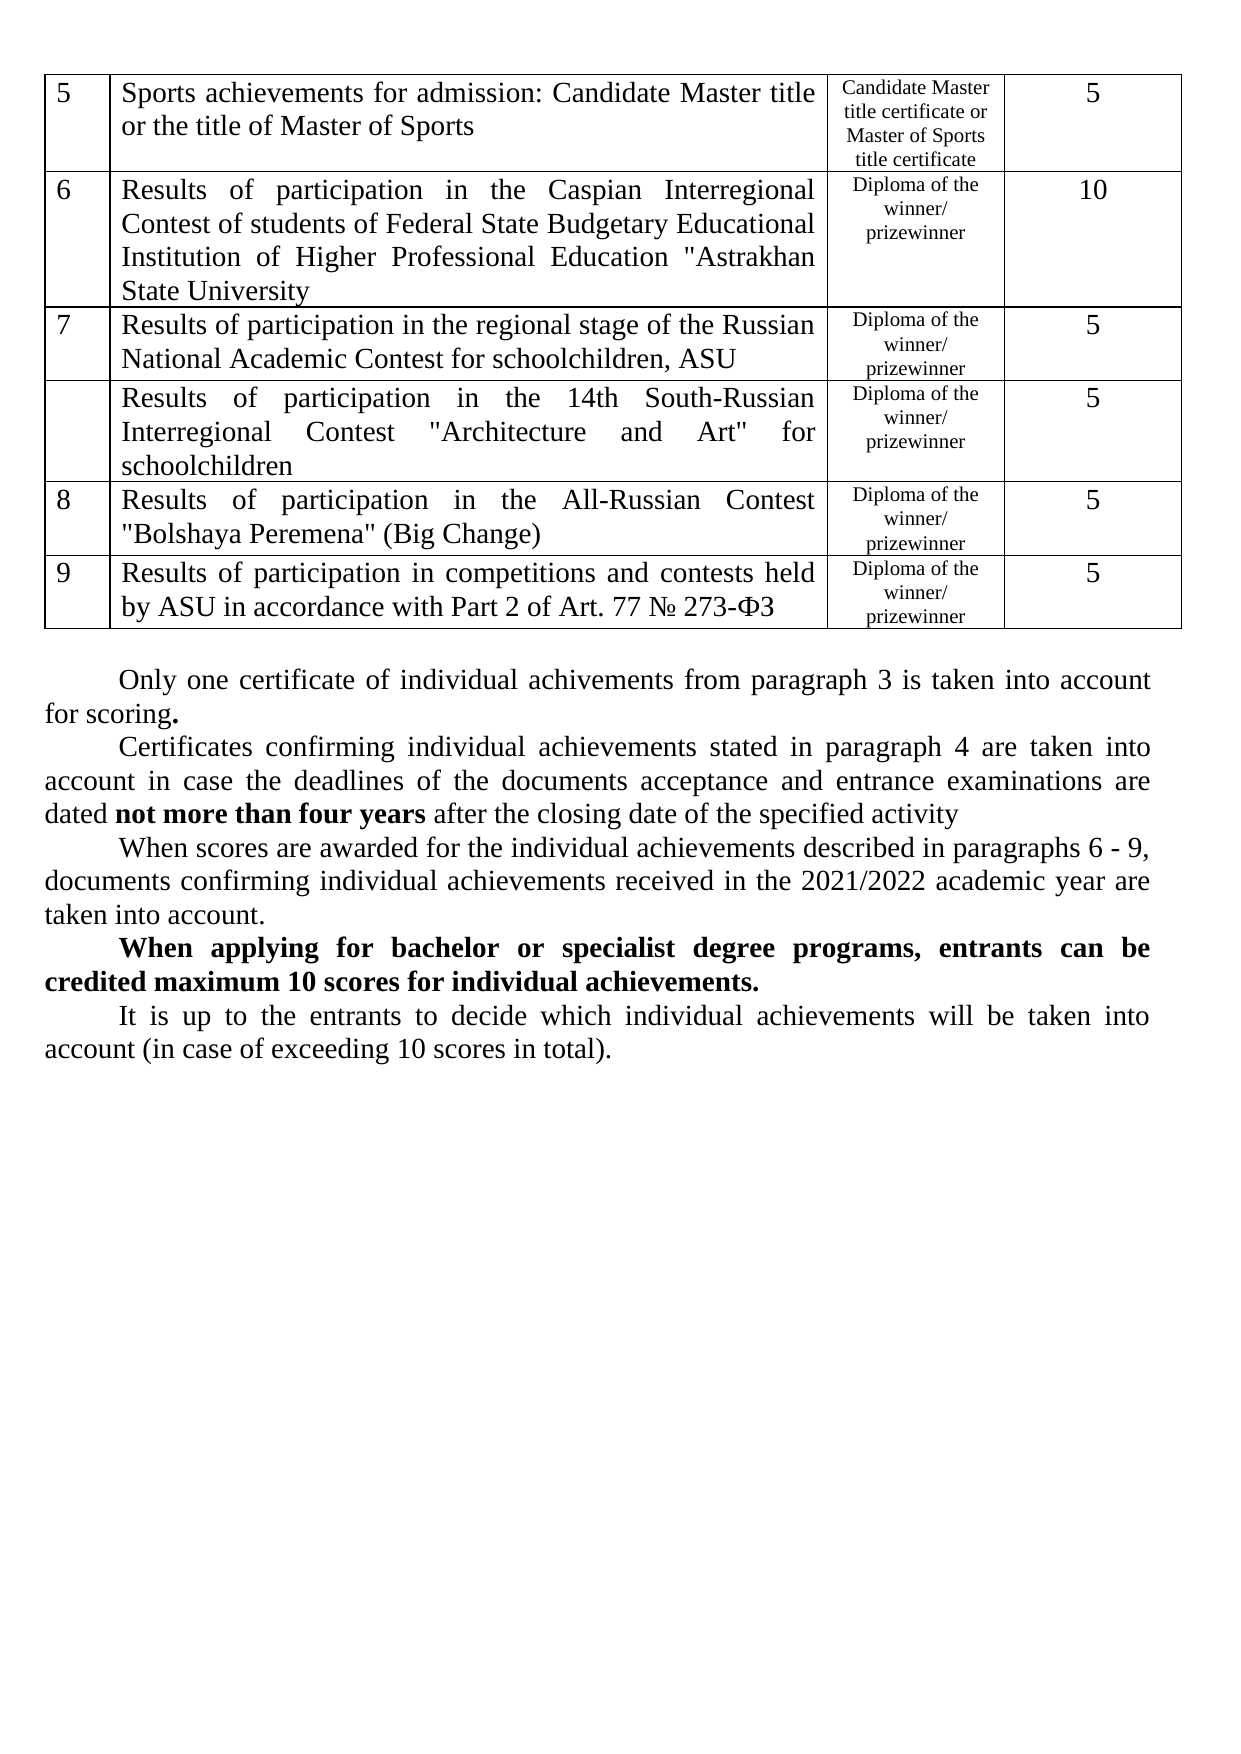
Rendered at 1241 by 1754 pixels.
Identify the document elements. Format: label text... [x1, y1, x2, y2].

table_cell 9 [46, 556, 109, 628]
table_cell Results of participation in competitions and contests held by ASU in accordance with Part 2 of Art. 77 № 273-ФЗ [111, 556, 827, 628]
text It is up to the entrants to decide which individual achievements will be taken into account (in case of exceeding 10 scores in total). [44, 998, 1152, 1065]
table_cell 5 [1005, 482, 1181, 554]
table_cell Results of participation in the 14th South-Russian Interregional Contest "Architecture and Art" for schoolchildren [111, 381, 827, 481]
table_cell Candidate Master title certificate or Master of Sports title certificate [828, 75, 1004, 171]
table_cell 5 [1005, 75, 1181, 171]
table_cell 10 [1005, 172, 1181, 306]
table_cell Results of participation in the regional stage of the Russian National Academic Contest for schoolchildren, ASU [111, 308, 827, 379]
table_cell Diploma of the winner/ prizewinner [828, 172, 1004, 306]
table_cell Diploma of the winner/ prizewinner [828, 482, 1004, 554]
table_cell Results of participation in the Caspian Interregional Contest of students of Federal State Budgetary Educational Institution of Higher Professional Education "Astrakhan State University [111, 172, 827, 306]
text Only one certificate of individual achivements from paragraph 3 is taken into account for scoring. [44, 662, 1152, 729]
table_cell 5 [46, 75, 109, 171]
text Certificates confirming individual achievements stated in paragraph 4 are taken into account in case the deadlines of the documents acceptance and entrance examinations are dated not more than four years after the closing date of the specified activity [44, 729, 1152, 830]
table_cell Sports achievements for admission: Candidate Master title or the title of Master of Sports [111, 75, 827, 171]
table_cell 5 [1005, 556, 1181, 628]
table_cell 5 [1005, 381, 1181, 481]
table_cell Results of participation in the All-Russian Contest "Bolshaya Peremena" (Big Change) [111, 482, 827, 554]
table_cell 6 [46, 172, 109, 306]
table_cell Diploma of the winner/ prizewinner [828, 556, 1004, 628]
table_cell 8 [46, 482, 109, 554]
text When applying for bachelor or specialist degree programs, entrants can be credited maximum 10 scores for individual achievements. [44, 931, 1152, 998]
table_cell Diploma of the winner/ prizewinner [828, 308, 1004, 379]
table_cell Diploma of the winner/ prizewinner [828, 381, 1004, 481]
table_cell [46, 381, 109, 481]
table_cell 5 [1005, 308, 1181, 379]
table_cell 7 [46, 308, 109, 379]
text When scores are awarded for the individual achievements described in paragraphs 6 - 9, documents confirming individual achievements received in the 2021/2022 academic year are taken into account. [44, 830, 1152, 931]
